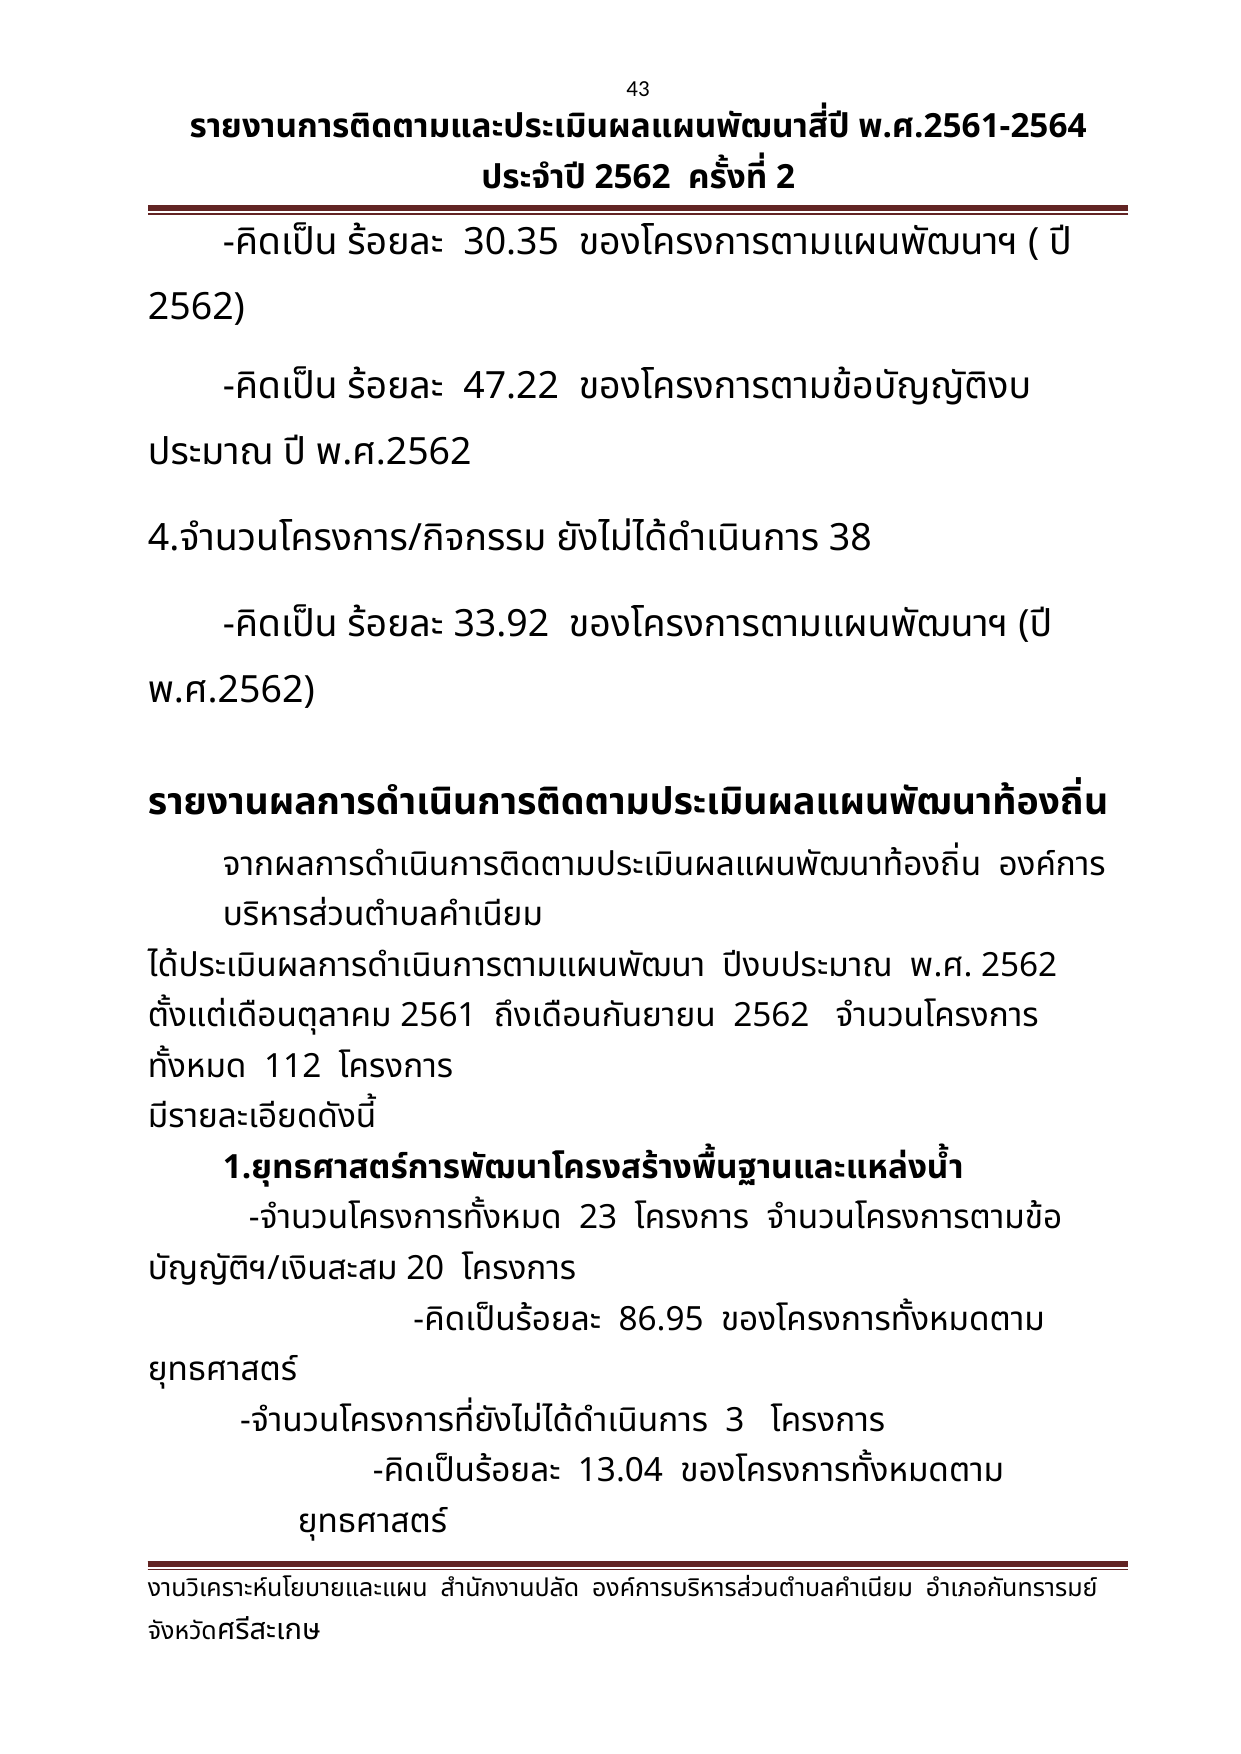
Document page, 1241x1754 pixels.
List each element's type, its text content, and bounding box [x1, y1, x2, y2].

text -คิดเป็น ร้อยละ 33.92 ของโครงการตามแผนพัฒนาฯ (ปี พ.ศ.2562) [148, 597, 1128, 719]
text จากผลการดำเนินการติดตามประเมินผลแผนพัฒนาท้องถิ่น องค์การบริหารส่วนตำบลคำเนียม [223, 839, 1128, 940]
text -คิดเป็นร้อยละ 13.04 ของโครงการทั้งหมดตามยุทธศาสตร์ [298, 1446, 1128, 1547]
text -คิดเป็นร้อยละ 86.95 ของโครงการทั้งหมดตามยุทธศาสตร์ [148, 1294, 1128, 1396]
text 4.จำนวนโครงการ/กิจกรรม ยังไม่ได้ดำเนินการ 38 [148, 510, 1128, 567]
text ได้ประเมินผลการดำเนินการตามแผนพัฒนา ปีงบประมาณ พ.ศ. 2562 ตั้งแต่เดือนตุลาคม 2561 ถึงเดือนกันยายน 2562 จำนวนโครงการทั้งหมด 112 โครงการ [148, 940, 1128, 1092]
text รายงานผลการดำเนินการติดตามประเมินผลแผนพัฒนาท้องถิ่น [148, 774, 1128, 831]
text มีรายละเอียดดังนี้ [148, 1092, 1128, 1143]
text -คิดเป็น ร้อยละ 30.35 ของโครงการตามแผนพัฒนาฯ ( ปี 2562) [148, 215, 1128, 330]
text -จำนวนโครงการที่ยังไม่ได้ดำเนินการ 3 โครงการ [148, 1396, 1128, 1446]
text -จำนวนโครงการทั้งหมด 23 โครงการ จำนวนโครงการตามข้อบัญญัติฯ/เงินสะสม 20 โครงการ [148, 1193, 1128, 1294]
text 1.ยุทธศาสตร์การพัฒนาโครงสร้างพื้นฐานและแหล่งน้ำ [148, 1143, 1128, 1193]
text -คิดเป็น ร้อยละ 47.22 ของโครงการตามข้อบัญญัติงบประมาณ ปี พ.ศ.2562 [148, 358, 1128, 481]
